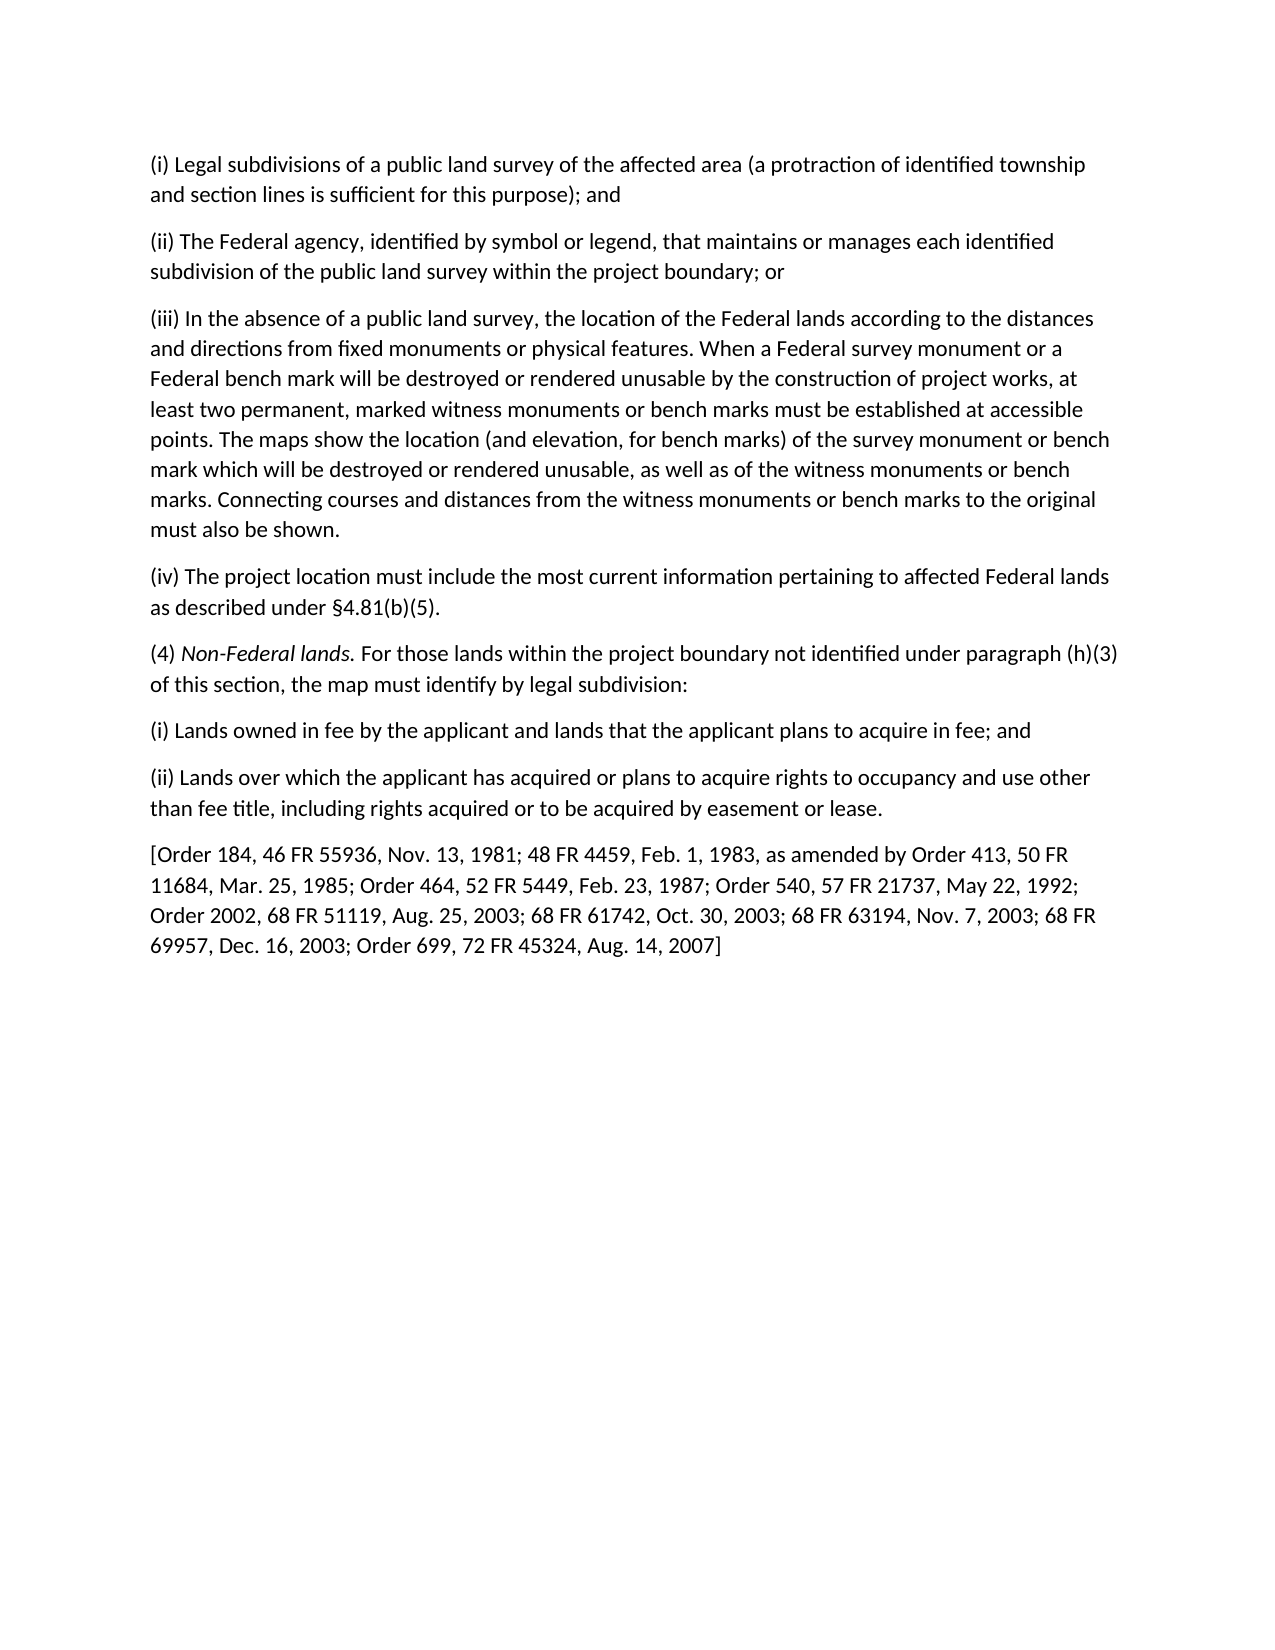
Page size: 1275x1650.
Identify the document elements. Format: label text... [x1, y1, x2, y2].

text (ii) The Federal agency, identified by symbol or legend, that maintains or manages each identified subdivision of the public land survey within the project boundary; or [150, 227, 1125, 285]
text (i) Legal subdivisions of a public land survey of the affected area (a protraction of identified township and section lines is sufficient for this purpose); and [150, 150, 1125, 208]
text (4) Non-Federal lands. For those lands within the project boundary not identified under paragraph (h)(3) of this section, the map must identify by legal subdivision: [150, 639, 1125, 698]
text (ii) Lands over which the applicant has acquired or plans to acquire rights to occupancy and use other than fee title, including rights acquired or to be acquired by easement or lease. [150, 763, 1125, 822]
text [Order 184, 46 FR 55936, Nov. 13, 1981; 48 FR 4459, Feb. 1, 1983, as amended by Order 413, 50 FR 11684, Mar. 25, 1985; Order 464, 52 FR 5449, Feb. 23, 1987; Order 540, 57 FR 21737, May 22, 1992; Order 2002, 68 FR 51119, Aug. 25, 2003; 68 FR 61742, Oct. 30, 2003; 68 FR 63194, Nov. 7, 2003; 68 FR 69957, Dec. 16, 2003; Order 699, 72 FR 45324, Aug. 14, 2007] [150, 841, 1125, 959]
text (iv) The project location must include the most current information pertaining to affected Federal lands as described under §4.81(b)(5). [150, 562, 1125, 621]
text (i) Lands owned in fee by the applicant and lands that the applicant plans to acquire in fee; and [150, 717, 1125, 745]
text (iii) In the absence of a public land survey, the location of the Federal lands according to the distances and directions from fixed monuments or physical features. When a Federal survey monument or a Federal bench mark will be destroyed or rendered unusable by the construction of project works, at least two permanent, marked witness monuments or bench marks must be established at accessible points. The maps show the location (and elevation, for bench marks) of the survey monument or bench mark which will be destroyed or rendered unusable, as well as of the witness monuments or bench marks. Connecting courses and distances from the witness monuments or bench marks to the original must also be shown. [150, 304, 1125, 544]
